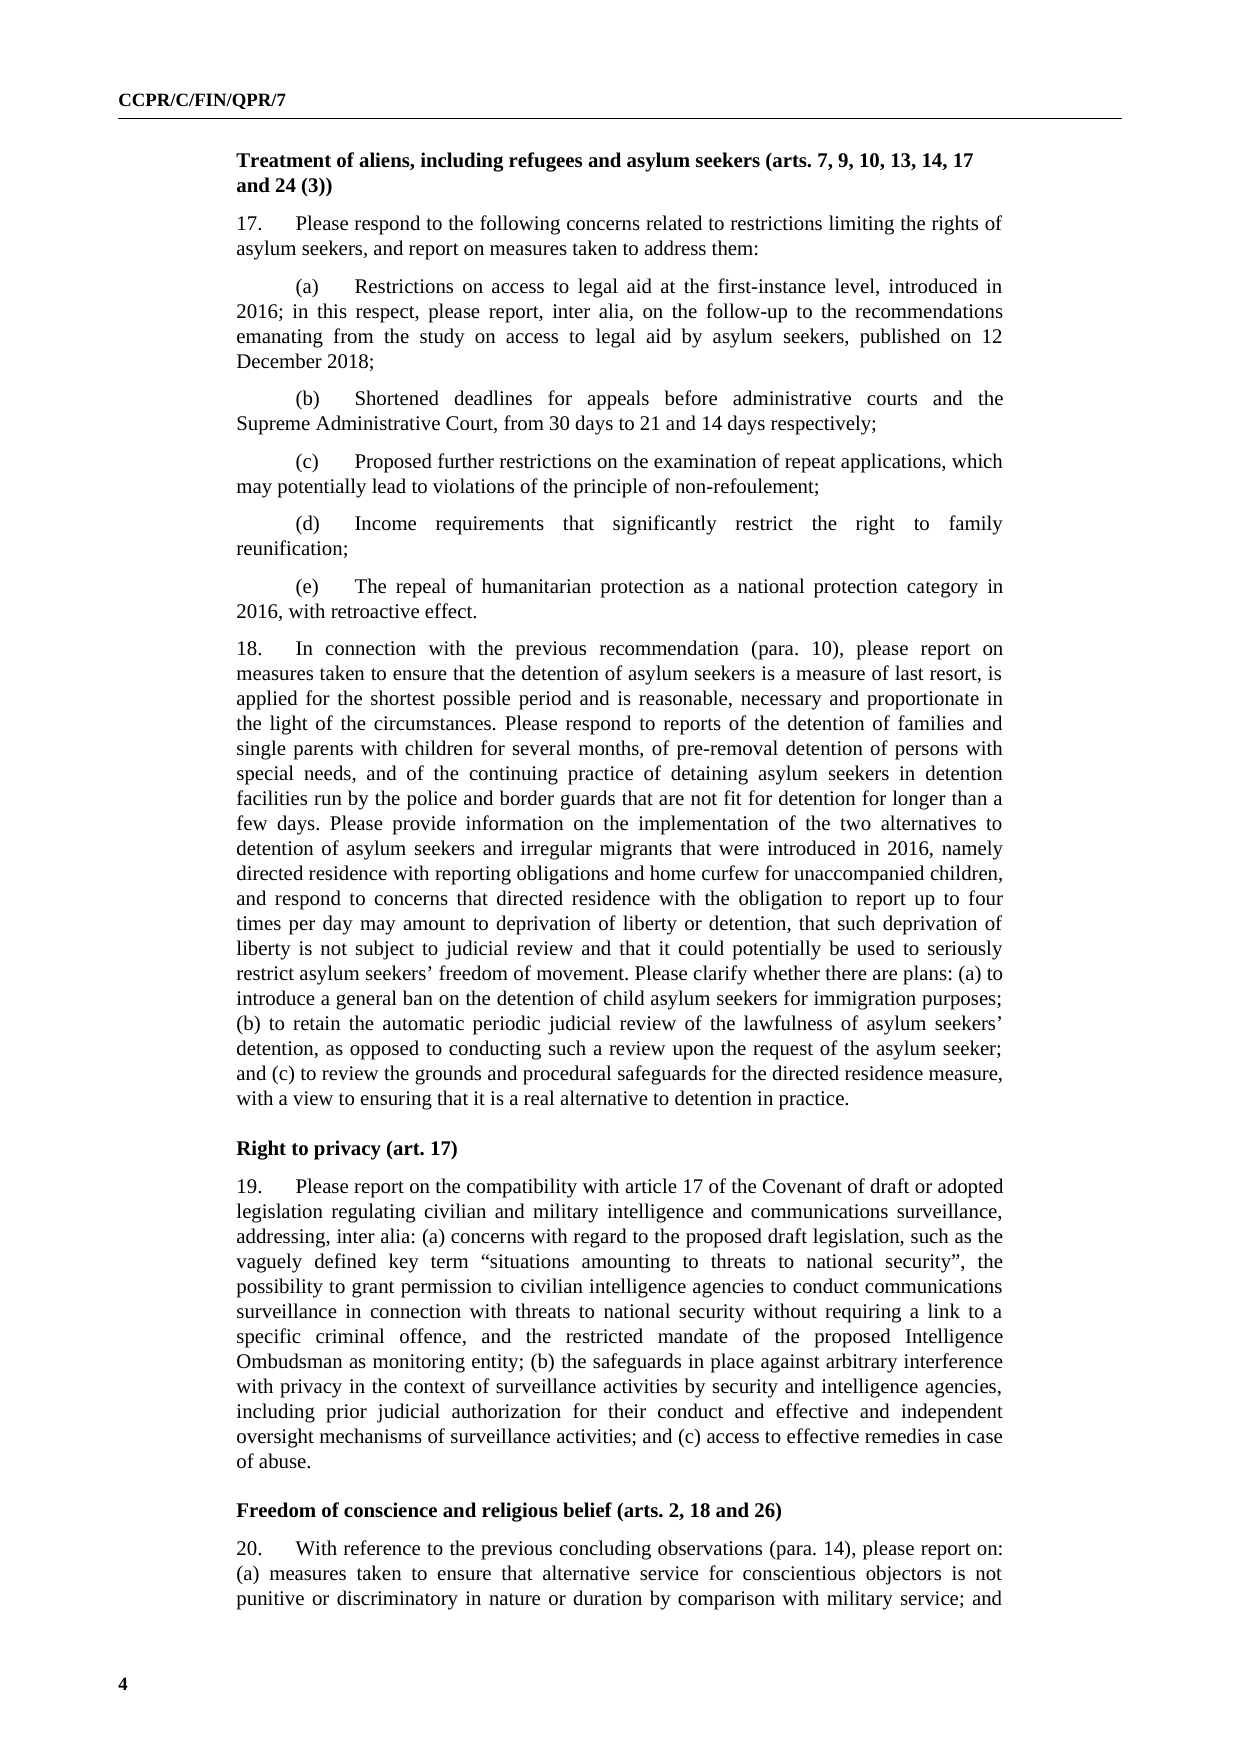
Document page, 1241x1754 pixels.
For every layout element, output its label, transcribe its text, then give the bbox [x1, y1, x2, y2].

text 17. Please respond to the following concerns related to restrictions limiting the rights of asylum seekers, and report on measures taken to address them: [236, 210, 1004, 260]
text (c) Proposed further restrictions on the examination of repeat applications, which may potentially lead to violations of the principle of non-refoulement; [236, 448, 1004, 498]
text Treatment of aliens, including refugees and asylum seekers (arts. 7, 9, 10, 13, 14, 17 and 24 (3)) [118, 148, 1004, 198]
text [236, 1535, 1004, 1610]
text (e) The repeal of humanitarian protection as a national protection category in 2016, with retroactive effect. [236, 573, 1004, 623]
text 18. In connection with the previous recommendation (para. 10), please report on measures taken to ensure that the detention of asylum seekers is a measure of last resort, is applied for the shortest possible period and is reasonable, necessary and proportionate in the light of the circumstances. Please respond to reports of the detention of families and single parents with children for several months, of pre-removal detention of persons with special needs, and of the continuing practice of detaining asylum seekers in detention facilities run by the police and border guards that are not fit for detention for longer than a few days. Please provide information on the implementation of the two alternatives to detention of asylum seekers and irregular migrants that were introduced in 2016, namely directed residence with reporting obligations and home curfew for unaccompanied children, and respond to concerns that directed residence with the obligation to report up to four times per day may amount to deprivation of liberty or detention, that such deprivation of liberty is not subject to judicial review and that it could potentially be used to seriously restrict asylum seekers’ freedom of movement. Please clarify whether there are plans: (a) to introduce a general ban on the detention of child asylum seekers for immigration purposes; (b) to retain the automatic periodic judicial review of the lawfulness of asylum seekers’ detention, as opposed to conducting such a review upon the request of the asylum seeker; and (c) to review the grounds and procedural safeguards for the directed residence measure, with a view to ensuring that it is a real alternative to detention in practice. [236, 635, 1004, 1110]
text (b) Shortened deadlines for appeals before administrative courts and the Supreme Administrative Court, from 30 days to 21 and 14 days respectively; [236, 385, 1004, 435]
text 19. Please report on the compatibility with article 17 of the Covenant of draft or adopted legislation regulating civilian and military intelligence and communications surveillance, addressing, inter alia: (a) concerns with regard to the proposed draft legislation, such as the vaguely defined key term “situations amounting to threats to national security”, the possibility to grant permission to civilian intelligence agencies to conduct communications surveillance in connection with threats to national security without requiring a link to a specific criminal offence, and the restricted mandate of the proposed Intelligence Ombudsman as monitoring entity; (b) the safeguards in place against arbitrary interference with privacy in the context of surveillance activities by security and intelligence agencies, including prior judicial authorization for their conduct and effective and independent oversight mechanisms of surveillance activities; and (c) access to effective remedies in case of abuse. [236, 1173, 1004, 1473]
text Right to privacy (art. 17) [118, 1135, 1004, 1160]
text Freedom of conscience and religious belief (arts. 2, 18 and 26) [118, 1498, 1004, 1523]
text (a) Restrictions on access to legal aid at the first-instance level, introduced in 2016; in this respect, please report, inter alia, on the follow-up to the recommendations emanating from the study on access to legal aid by asylum seekers, published on 12 December 2018; [236, 273, 1004, 373]
text (d) Income requirements that significantly restrict the right to family reunification; [236, 510, 1004, 560]
